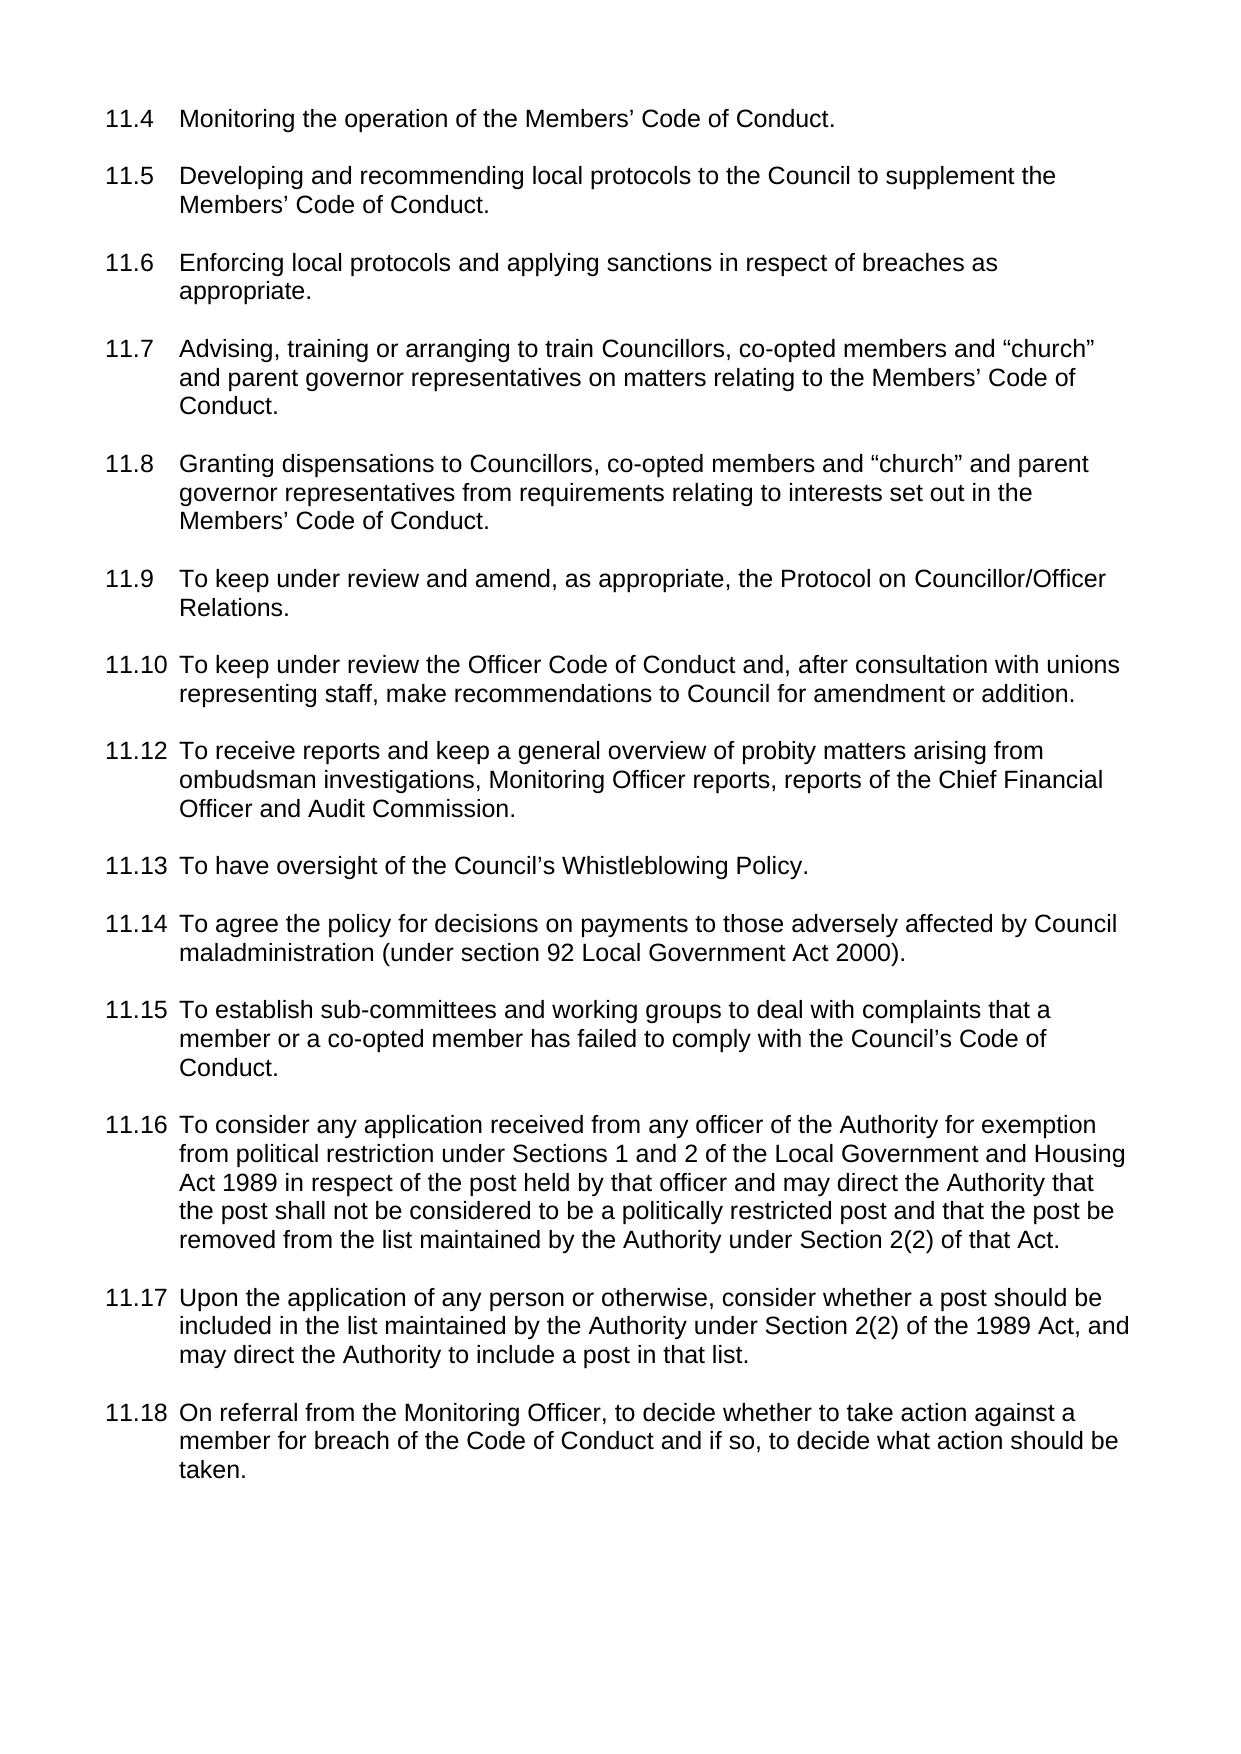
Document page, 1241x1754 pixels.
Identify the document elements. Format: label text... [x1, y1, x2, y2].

text 11.4 Monitoring the operation of the Members’ Code of Conduct. [105, 104, 1135, 132]
text 11.12 To receive reports and keep a general overview of probity matters arising from ombudsman investigations, Monitoring Officer reports, reports of the Chief Financial Officer and Audit Commission. [105, 736, 1135, 822]
text 11.7 Advising, training or arranging to train Councillors, co-opted members and “church” and parent governor representatives on matters relating to the Members’ Code of Conduct. [105, 334, 1135, 420]
text 11.9 To keep under review and amend, as appropriate, the Protocol on Councillor/Officer Relations. [105, 564, 1135, 621]
text 11.14 To agree the policy for decisions on payments to those adversely affected by Council maladministration (under section 92 Local Government Act 2000). [105, 909, 1135, 966]
text 11.8 Granting dispensations to Councillors, co-opted members and “church” and parent governor representatives from requirements relating to interests set out in the Members’ Code of Conduct. [105, 449, 1135, 535]
text 11.16 To consider any application received from any officer of the Authority for exemption from political restriction under Sections 1 and 2 of the Local Government and Housing Act 1989 in respect of the post held by that officer and may direct the Authority that the post shall not be considered to be a politically restricted post and that the post be removed from the list maintained by the Authority under Section 2(2) of that Act. [105, 1110, 1135, 1254]
text 11.13 To have oversight of the Council’s Whistleblowing Policy. [105, 851, 1135, 880]
text 11.10 To keep under review the Officer Code of Conduct and, after consultation with unions representing staff, make recommendations to Council for amendment or addition. [105, 650, 1135, 707]
text 11.6 Enforcing local protocols and applying sanctions in respect of breaches as appropriate. [105, 247, 1135, 305]
text 11.5 Developing and recommending local protocols to the Council to supplement the Members’ Code of Conduct. [105, 161, 1135, 219]
text 11.17 Upon the application of any person or otherwise, consider whether a post should be included in the list maintained by the Authority under Section 2(2) of the 1989 Act, and may direct the Authority to include a post in that list. [105, 1282, 1135, 1369]
text 11.18 On referral from the Monitoring Officer, to decide whether to take action against a member for breach of the Code of Conduct and if so, to decide what action should be taken. [105, 1397, 1135, 1484]
text 11.15 To establish sub-committees and working groups to deal with complaints that a member or a co-opted member has failed to comply with the Council’s Code of Conduct. [105, 995, 1135, 1081]
